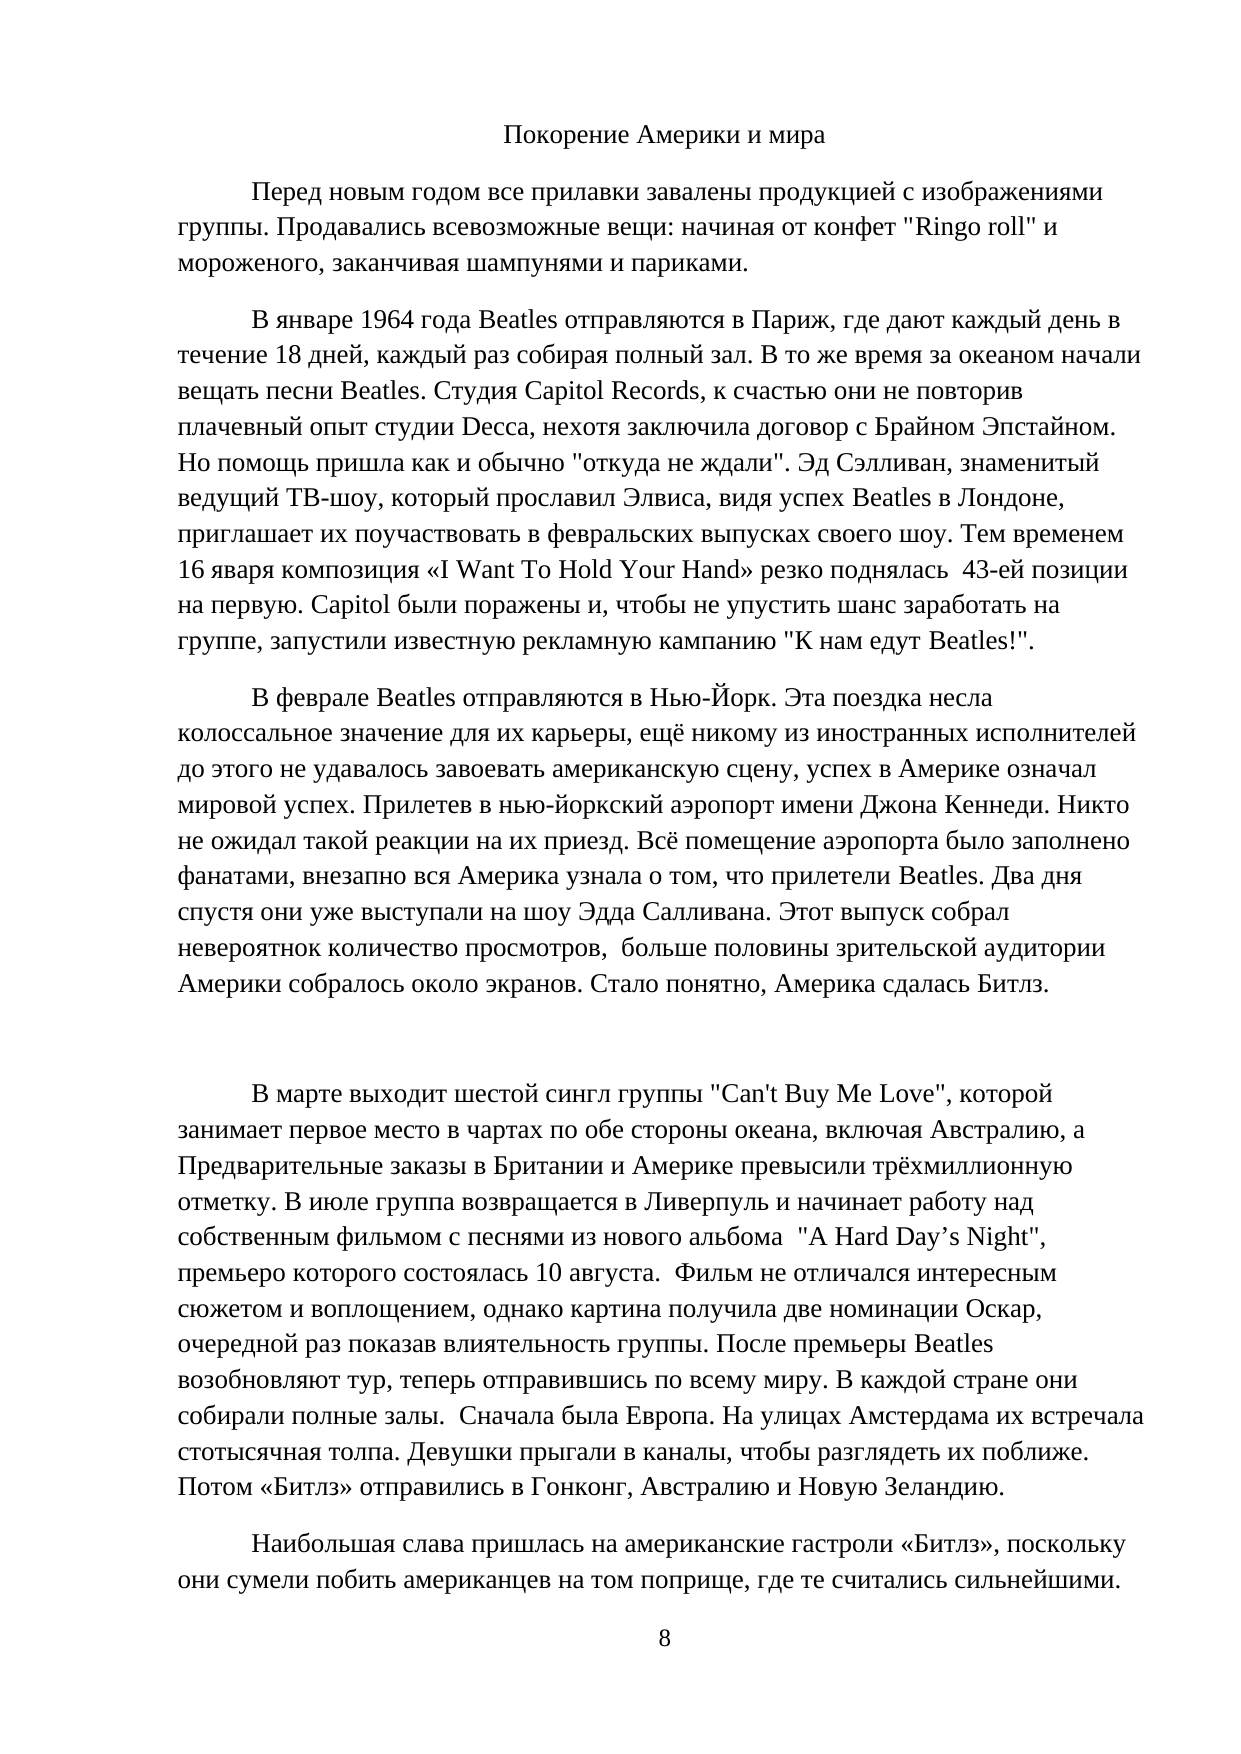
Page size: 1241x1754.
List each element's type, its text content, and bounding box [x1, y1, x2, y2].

text В феврале Beatles отправляются в Нью-Йорк. Эта поездка несла колоссальное значение для их карьеры, ещё никому из иностранных исполнителей до этого не удавалось завоевать американскую сцену, успех в Америке означал мировой успех. Прилетев в нью-йоркский аэропорт имени Джона Кеннеди. Никто не ожидал такой реакции на их приезд. Всё помещение аэропорта было заполнено фанатами, внезапно вся Америка узнала о том, что прилетели Beatles. Два дня спустя они уже выступали на шоу Эдда Салливана. Этот выпуск собрал невероятнок количество просмотров, больше половины зрительской аудитории Америки собралось около экранов. Стало понятно, Америка сдалась Битлз. [177, 681, 1152, 998]
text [177, 1527, 1152, 1594]
text Покорение Америки и мира [177, 118, 1152, 149]
text Перед новым годом все прилавки завалены продукцией с изображениями группы. Продавались всевозможные вещи: начиная от конфет "Ringo roll" и мороженого, заканчивая шампунями и париками. [177, 175, 1152, 277]
text В январе 1964 года Beatles отправляются в Париж, где дают каждый день в течение 18 дней, каждый раз собирая полный зал. В то же время за океаном начали вещать песни Beatles. Студия Capitol Records, к счастью они не повторив плачевный опыт студии Decca, нехотя заключила договор с Брайном Эпстайном. Но помощь пришла как и обычно "откуда не ждали". Эд Сэлливан, знаменитый ведущий ТВ-шоу, который прославил Элвиса, видя успех Beatles в Лондоне, приглашает их поучаствовать в февральских выпусках своего шоу. Тем временем 16 яваря композиция «I Want То Hold Your Hand» резко поднялась 43-ей позиции на первую. Capitol были поражены и, чтобы не упустить шанс заработать на группе, запустили известную рекламную кампанию "К нам едут Beatles!". [177, 303, 1152, 655]
text В марте выходит шестой сингл группы "Can't Buy Me Love", которой занимает первое место в чартах по обе стороны океана, включая Австралию, а Предварительные заказы в Британии и Америке превысили трёхмиллионную отметку. В июле группа возвращается в Ливерпуль и начинает работу над собственным фильмом с песнями из нового альбома "A Hard Day’s Night", премьеро которого состоялась 10 августа. Фильм не отличался интересным сюжетом и воплощением, однако картина получила две номинации Оскар, очередной раз показав влиятельность группы. После премьеры Beatles возобновляют тур, теперь отправившись по всему миру. В каждой стране они собирали полные залы. Сначала была Европа. На улицах Амстердама их встречала стотысячная толпа. Девушки прыгали в каналы, чтобы разглядеть их поближе. Потом «Битлз» отправились в Гонконг, Австралию и Новую Зеландию. [177, 1077, 1152, 1502]
